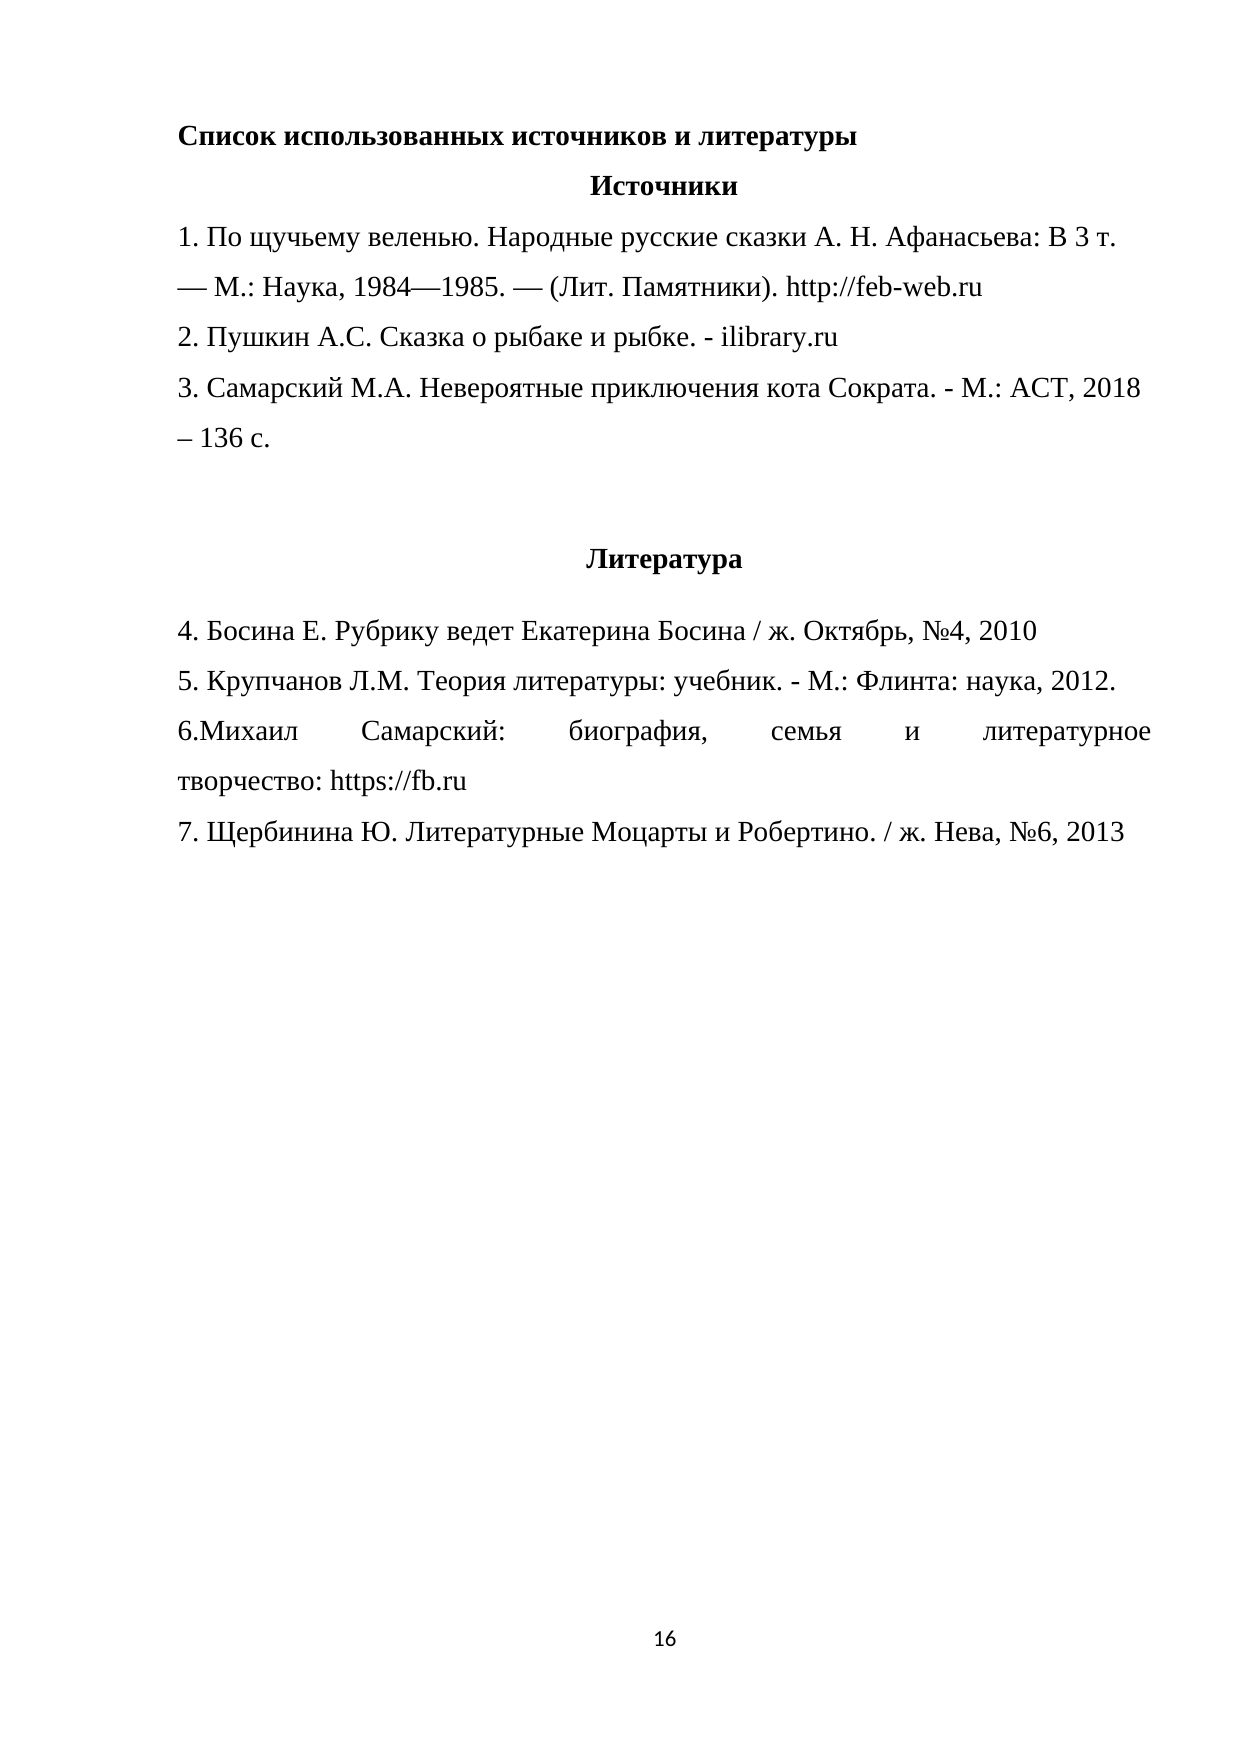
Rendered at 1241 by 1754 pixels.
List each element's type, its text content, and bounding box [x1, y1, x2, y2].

text 7. Щербинина Ю. Литературные Моцарты и Робертино. / ж. Нева, №6, 2013 [177, 814, 1152, 847]
text Источники [102, 168, 1152, 202]
text 6.Михаил Самарский: биография, семья и литературное творчество: https://fb.ru [177, 747, 1152, 797]
list 5. Крупчанов Л.М. Теория литературы: учебник. - М.: Флинта: наука, 2012. [177, 663, 1152, 696]
text Литература [177, 541, 1152, 575]
text 3. Самарский М.А. Невероятные приключения кота Сократа. - М.: АСТ, 2018 – 136 с. [177, 370, 1152, 453]
text Список использованных источников и литературы [177, 118, 1152, 152]
text 1. По щучьему веленью. Народные русские сказки А. Н. Афанасьева: В 3 т. — М.: Наука, 1984—1985. — (Лит. Памятники). http://feb-web.ru [177, 219, 1152, 303]
list 4. Босина Е. Рубрику ведет Екатерина Босина / ж. Октябрь, №4, 2010 [177, 613, 1152, 646]
text 2. Пушкин А.С. Сказка о рыбаке и рыбке. - ilibrary.ru [177, 319, 1152, 353]
